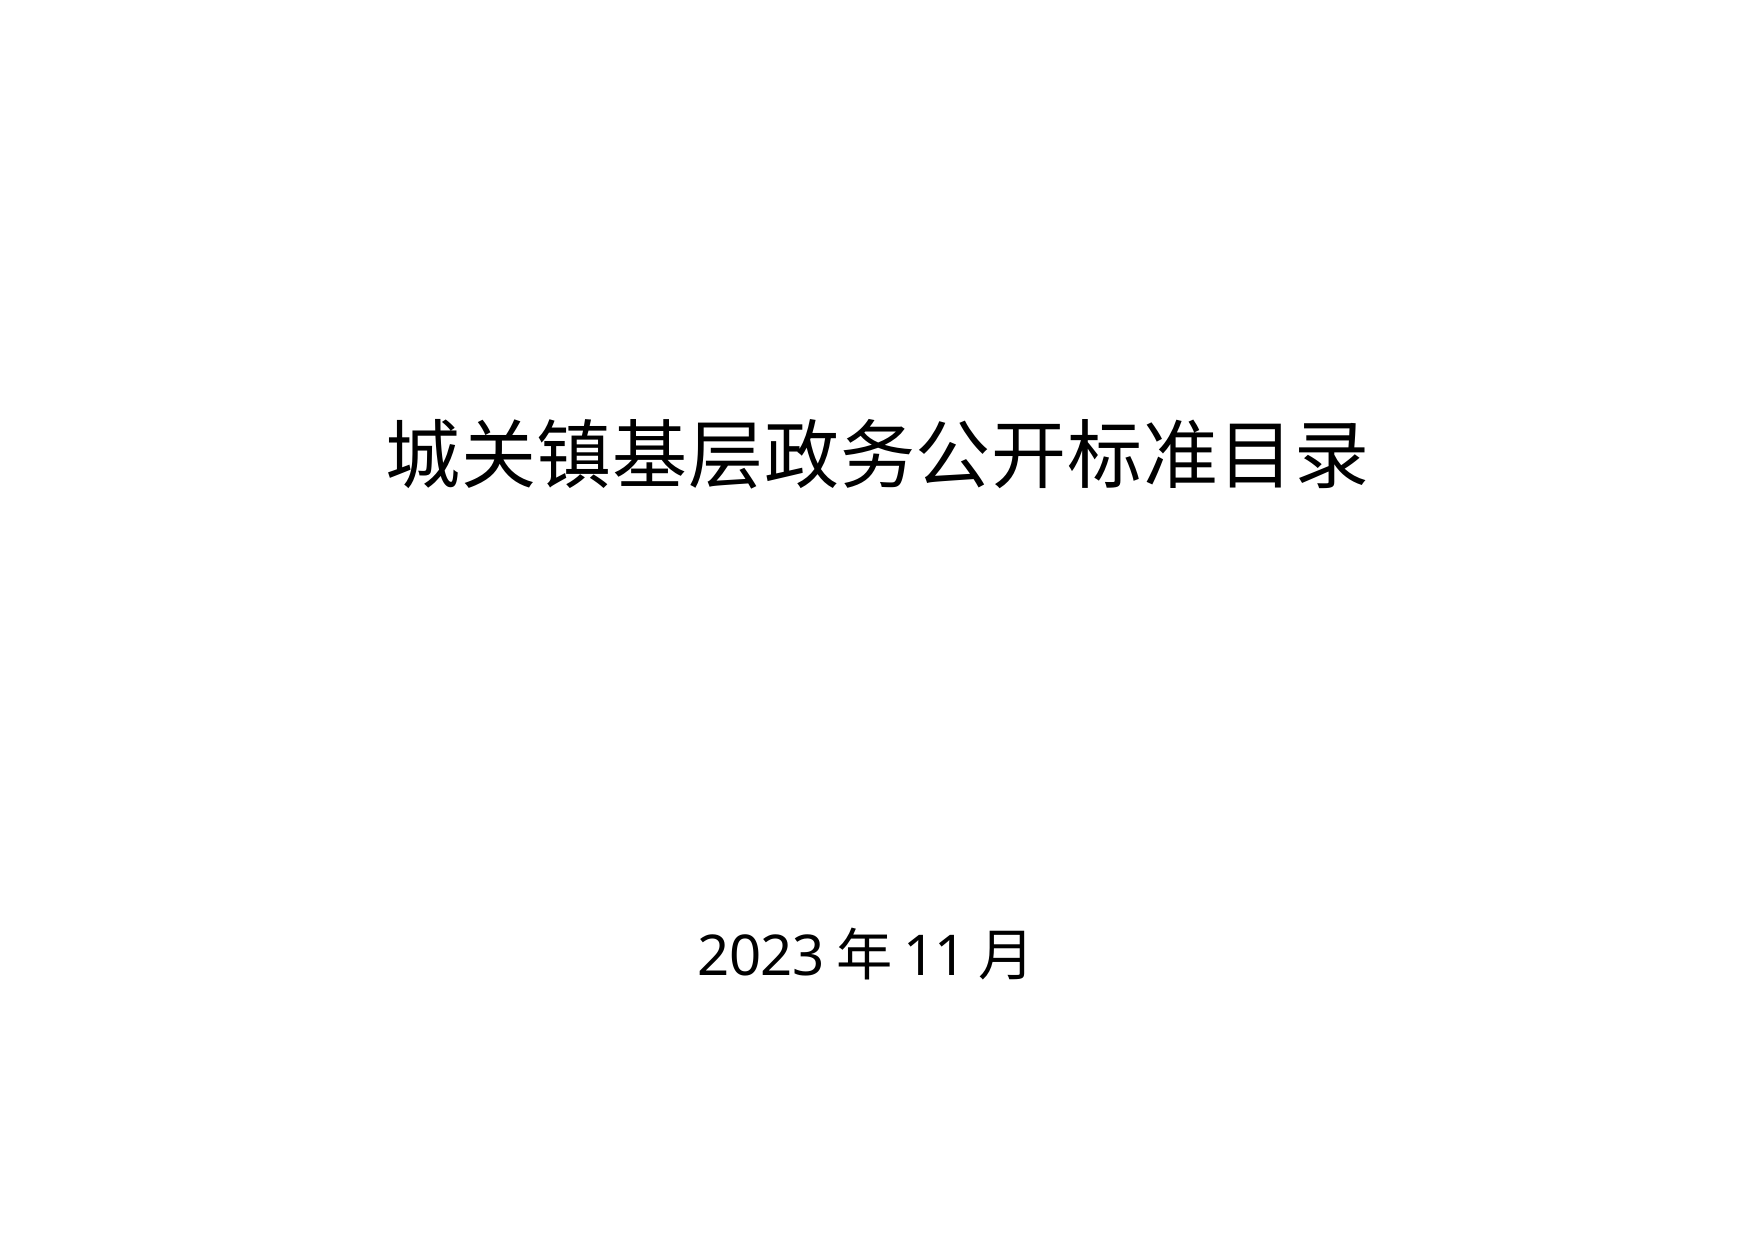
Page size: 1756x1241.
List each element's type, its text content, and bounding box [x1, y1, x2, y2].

text 城关镇基层政务公开标准目录 [263, 410, 1492, 501]
text 2023年11月 [698, 924, 1492, 988]
